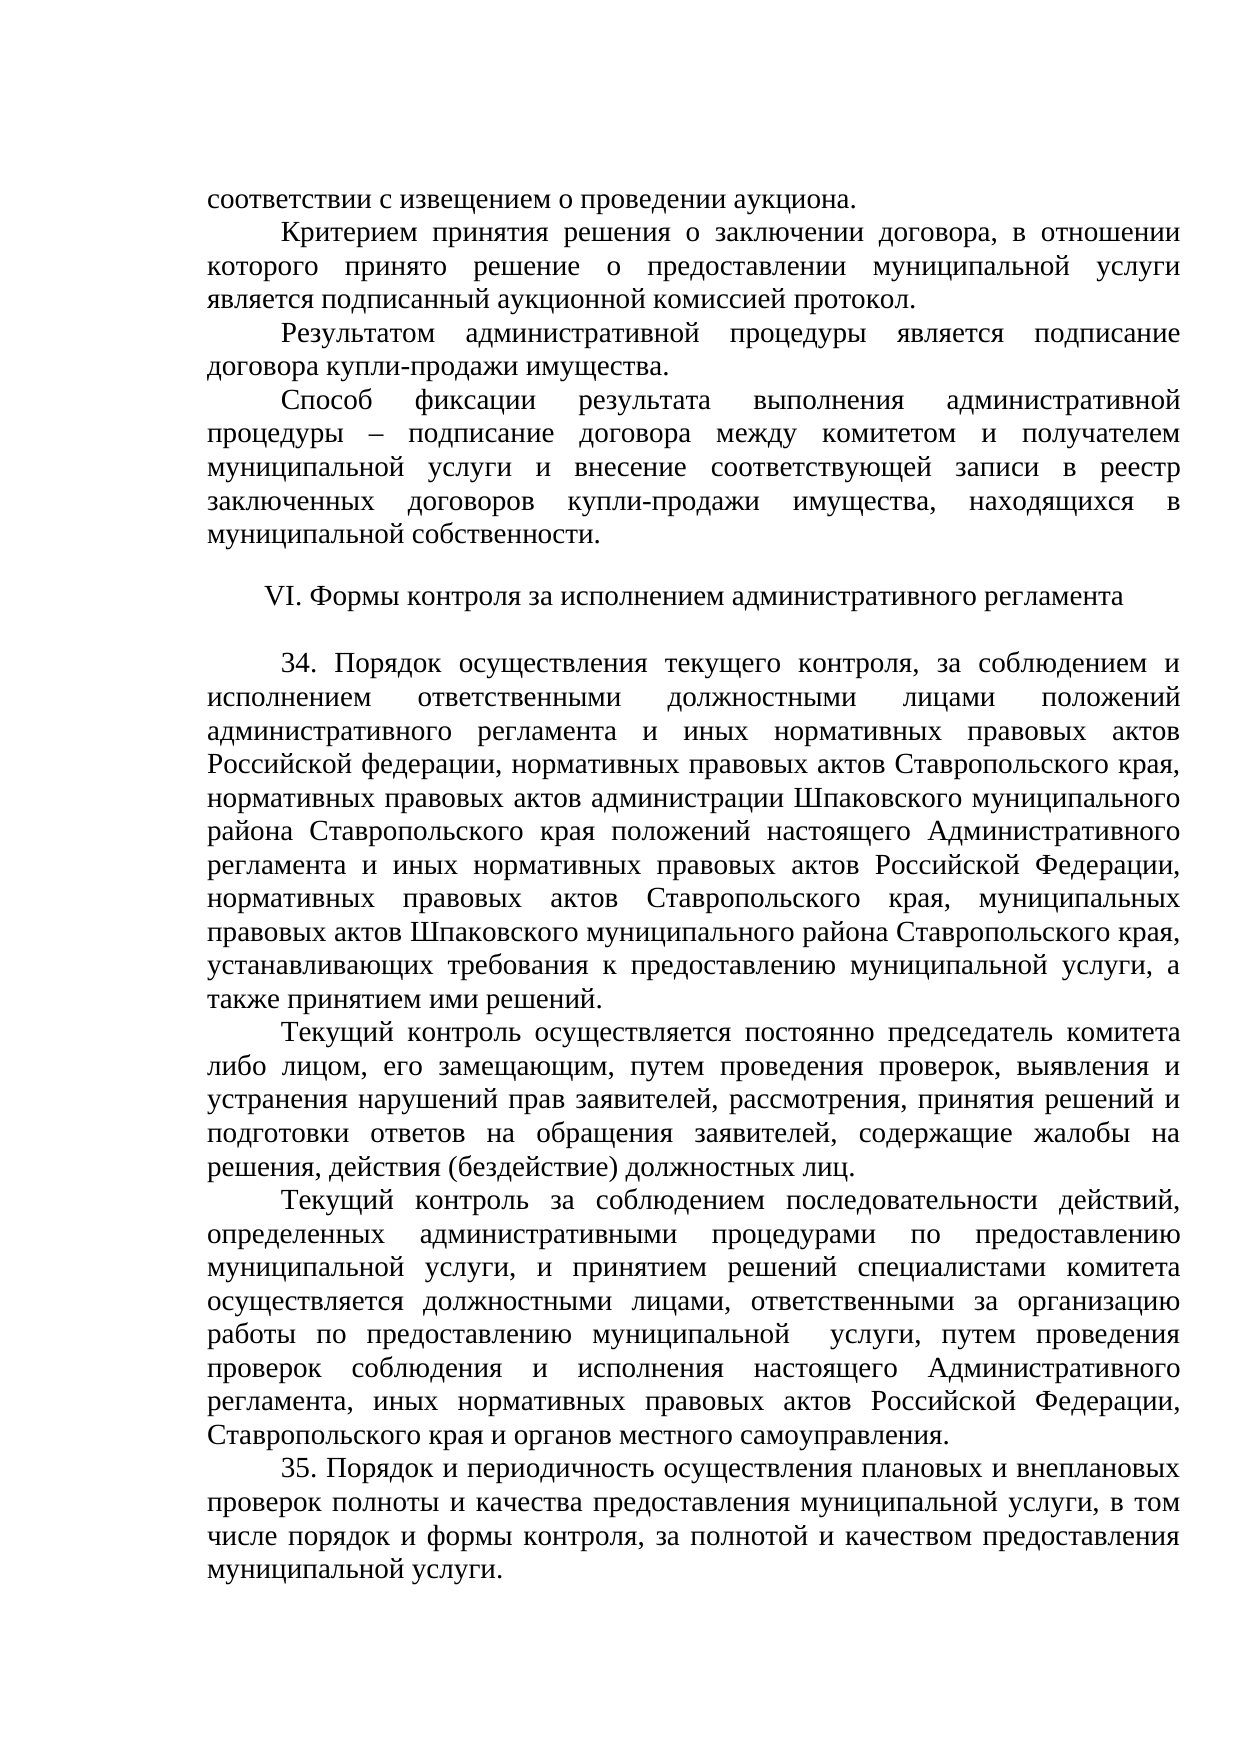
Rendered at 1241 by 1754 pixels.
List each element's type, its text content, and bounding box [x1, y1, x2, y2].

text Критерием принятия решения о заключении договора, в отношении которого принято решение о предоставлении муниципальной услуги является подписанный аукционной комиссией протокол. [207, 214, 1181, 315]
text 34. Порядок осуществления текущего контроля, за соблюдением и исполнением ответственными должностными лицами положений административного регламента и иных нормативных правовых актов Российской федерации, нормативных правовых актов Ставропольского края, нормативных правовых актов администрации Шпаковского муниципального района Ставропольского края положений настоящего Административного регламента и иных нормативных правовых актов Российской Федерации, нормативных правовых актов Ставропольского края, муниципальных правовых актов Шпаковского муниципального района Ставропольского края, устанавливающих требования к предоставлению муниципальной услуги, а также принятием ими решений. [207, 646, 1181, 1014]
text Текущий контроль за соблюдением последовательности действий, определенных административными процедурами по предоставлению муниципальной услуги, и принятием решений специалистами комитета осуществляется должностными лицами, ответственными за организацию работы по предоставлению муниципальной услуги, путем проведения проверок соблюдения и исполнения настоящего Административного регламента, иных нормативных правовых актов Российской Федерации, Ставропольского края и органов местного самоуправления. [207, 1182, 1181, 1451]
text Способ фиксации результата выполнения административной процедуры – подписание договора между комитетом и получателем муниципальной услуги и внесение соответствующей записи в реестр заключенных договоров купли-продажи имущества, находящихся в муниципальной собственности. [207, 382, 1181, 550]
text Текущий контроль осуществляется постоянно председатель комитета либо лицом, его замещающим, путем проведения проверок, выявления и устранения нарушений прав заявителей, рассмотрения, принятия решений и подготовки ответов на обращения заявителей, содержащие жалобы на решения, действия (бездействие) должностных лиц. [207, 1014, 1181, 1182]
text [207, 181, 1181, 214]
text VI. Формы контроля за исполнением административного регламента [207, 578, 1181, 612]
text Результатом административной процедуры является подписание договора купли-продажи имущества. [207, 315, 1181, 382]
text 35. Порядок и периодичность осуществления плановых и внеплановых проверок полноты и качества предоставления муниципальной услуги, в том числе порядок и формы контроля, за полнотой и качеством предоставления муниципальной услуги. [207, 1451, 1181, 1585]
